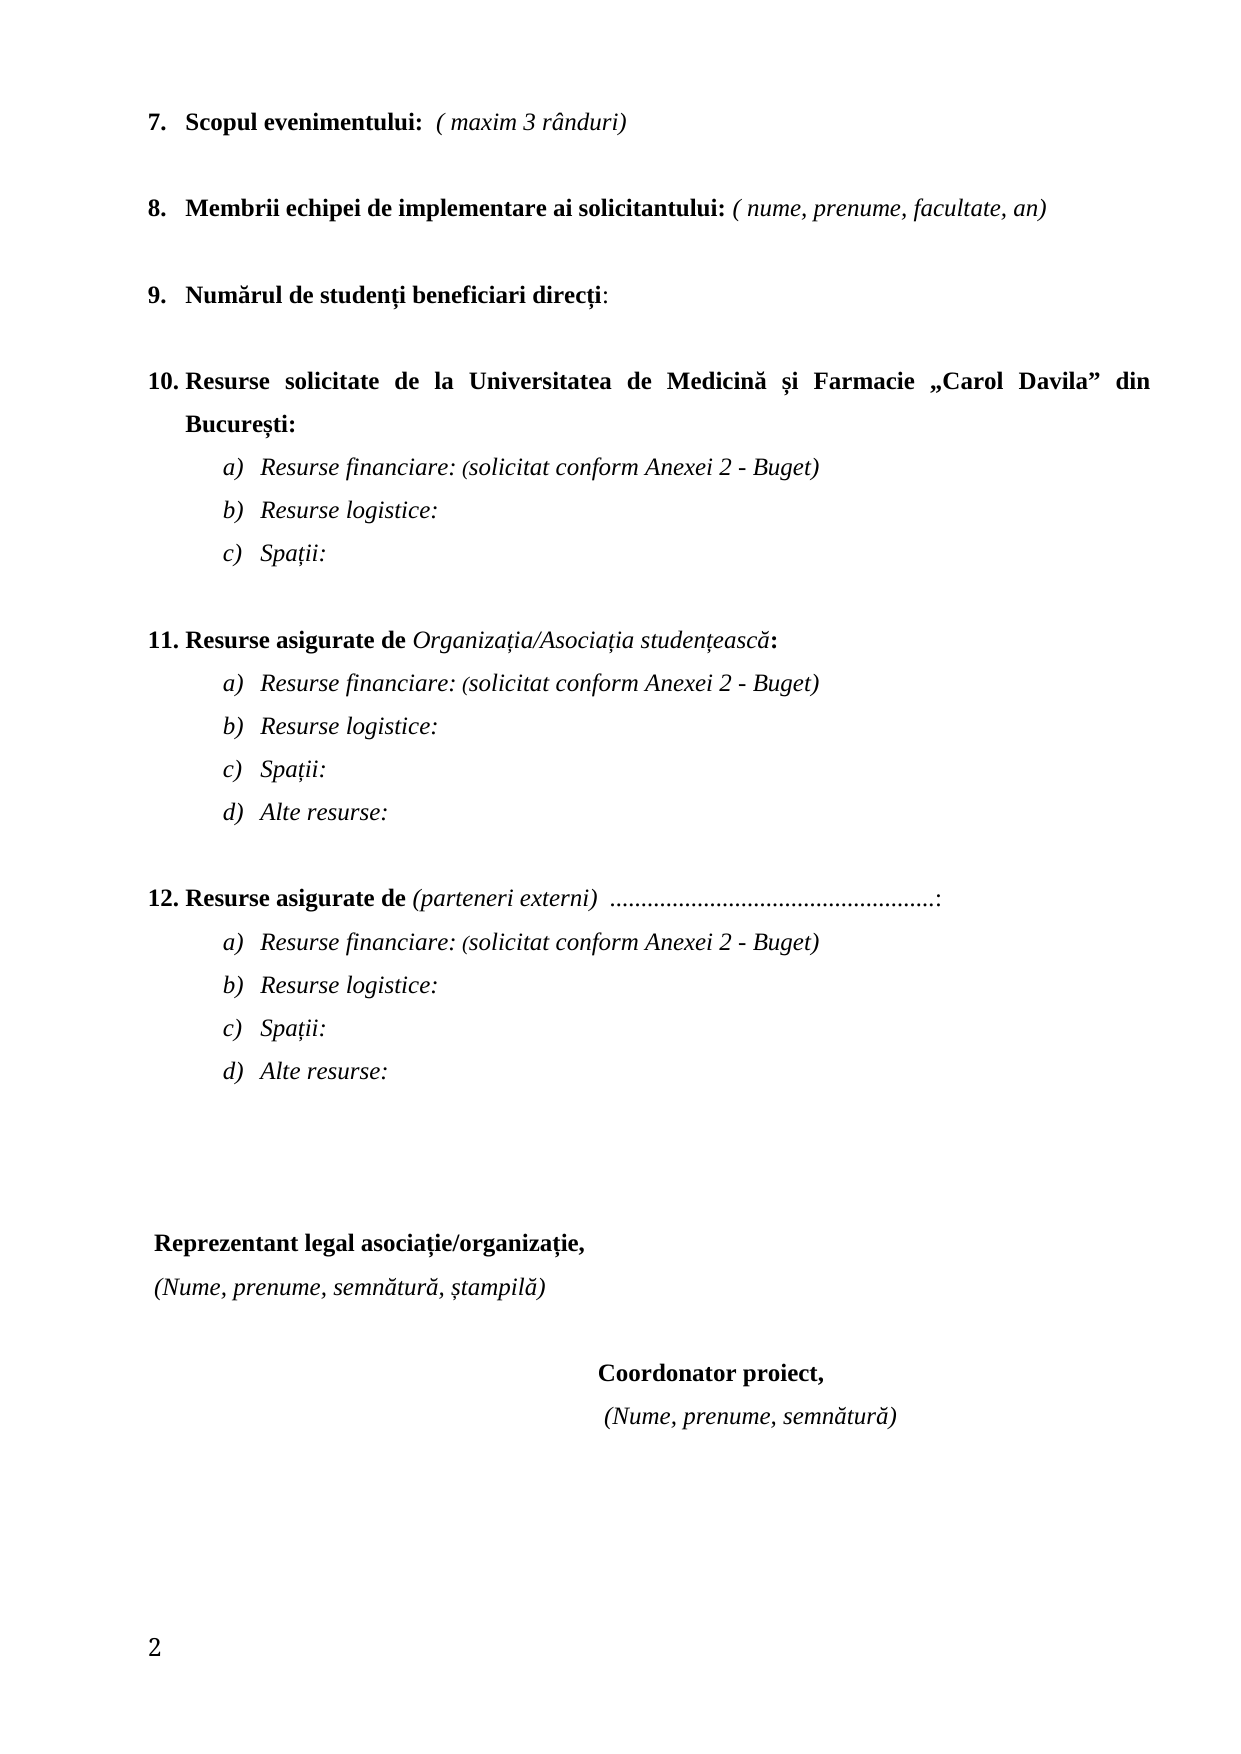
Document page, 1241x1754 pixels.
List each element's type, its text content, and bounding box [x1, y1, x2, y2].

list Resurse financiare: (solicitat conform Anexei 2 - Buget) [223, 927, 1152, 955]
list Resurse asigurate de Organizația/Asociația studențească: [148, 625, 1152, 653]
list Alte resurse: [223, 797, 1152, 826]
list Resurse asigurate de (parteneri externi) ....................................................: [148, 883, 1152, 912]
text (Nume, prenume, semnătură, ștampilă) [148, 1272, 1152, 1300]
list Resurse logistice: [223, 970, 1152, 998]
list Spații: [223, 538, 1152, 567]
list Scopul evenimentului: ( maxim 3 rânduri) [148, 107, 1152, 136]
list Resurse financiare: (solicitat conform Anexei 2 - Buget) [223, 452, 1152, 481]
list Numărul de studenți beneficiari direcți: [148, 280, 1152, 308]
list Spații: [223, 1013, 1152, 1042]
list Resurse financiare: (solicitat conform Anexei 2 - Buget) [223, 668, 1152, 697]
list Alte resurse: [223, 1056, 1152, 1085]
text (Nume, prenume, semnătură) [148, 1401, 1152, 1430]
list Resurse solicitate de la Universitatea de Medicină și Farmacie „Carol Davila” din București: [148, 366, 1152, 438]
text Reprezentant legal asociație/organizație, [148, 1228, 1152, 1257]
list Spații: [223, 754, 1152, 783]
text Coordonator proiect, [523, 1358, 1152, 1387]
list Resurse logistice: [223, 495, 1152, 524]
list Resurse logistice: [223, 711, 1152, 740]
list Membrii echipei de implementare ai solicitantului: ( nume, prenume, facultate, an) [148, 193, 1152, 222]
